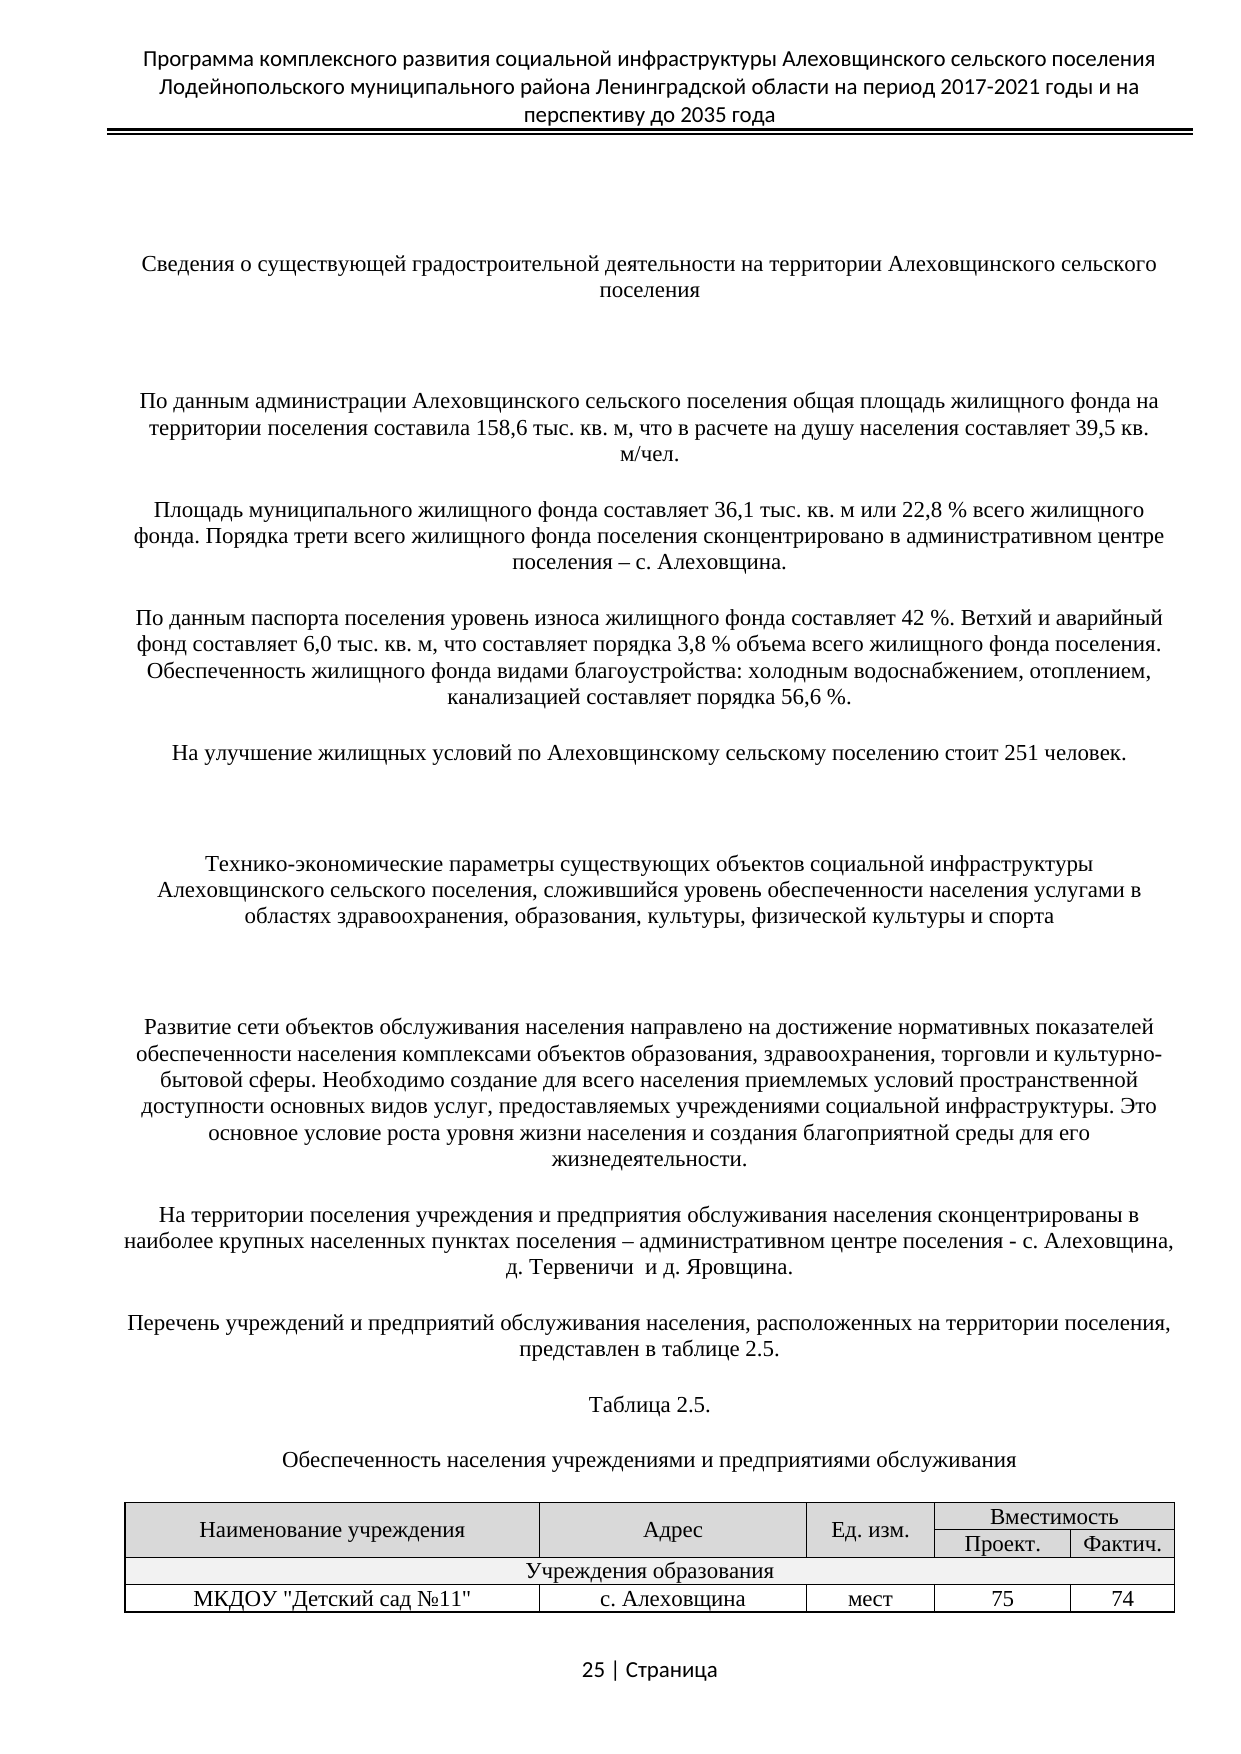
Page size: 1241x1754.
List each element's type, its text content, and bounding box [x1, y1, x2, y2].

text Сведения о существующей градостроительной деятельности на территории Алеховщинского сельского поселения [118, 250, 1181, 303]
table_header Вместимость [935, 1503, 1174, 1529]
text По данным паспорта поселения уровень износа жилищного фонда составляет 42 %. Ветхий и аварийный фонд составляет 6,0 тыс. кв. м, что составляет порядка 3,8 % объема всего жилищного фонда поселения. Обеспеченность жилищного фонда видами благоустройства: холодным водоснабжением, отоплением, канализацией составляет порядка 56,6 %. [118, 604, 1181, 709]
table_cell МКДОУ "Детский сад №11" [126, 1585, 539, 1611]
text Развитие сети объектов обслуживания населения направлено на достижение нормативных показателей обеспеченности населения комплексами объектов образования, здравоохранения, торговли и культурно-бытовой сферы. Необходимо создание для всего населения приемлемых условий пространственной доступности основных видов услуг, предоставляемых учреждениями социальной инфраструктуры. Это основное условие роста уровня жизни населения и создания благоприятной среды для его жизнедеятельности. [118, 1013, 1181, 1171]
table_header Адрес [540, 1503, 806, 1557]
table_cell 74 [1071, 1585, 1174, 1611]
text Площадь муниципального жилищного фонда составляет 36,1 тыс. кв. м или 22,8 % всего жилищного фонда. Порядка трети всего жилищного фонда поселения сконцентрировано в административном центре поселения – с. Алеховщина. [118, 496, 1181, 575]
table_cell с. Алеховщина [540, 1585, 806, 1611]
text На улучшение жилищных условий по Алеховщинскому сельскому поселению стоит 251 человек. [118, 738, 1181, 765]
table_cell Проект. [935, 1530, 1070, 1557]
table_cell мест [807, 1585, 934, 1611]
text Обеспеченность населения учреждениями и предприятиями обслуживания [118, 1446, 1181, 1473]
text Таблица 2.5. [118, 1391, 1181, 1417]
table_cell Фактич. [1071, 1530, 1174, 1557]
text На территории поселения учреждения и предприятия обслуживания населения сконцентрированы в наиболее крупных населенных пунктах поселения – административном центре поселения - с. Алеховщина, д. Тервеничи и д. Яровщина. [118, 1201, 1181, 1280]
text Технико-экономические параметры существующих объектов социальной инфраструктуры Алеховщинского сельского поселения, сложившийся уровень обеспеченности населения услугами в областях здравоохранения, образования, культуры, физической культуры и спорта [118, 849, 1181, 929]
table_header Ед. изм. [807, 1503, 934, 1557]
table_cell Учреждения образования [126, 1558, 1174, 1584]
table_header Наименование учреждения [126, 1503, 539, 1557]
table_cell 75 [935, 1585, 1070, 1611]
text По данным администрации Алеховщинского сельского поселения общая площадь жилищного фонда на территории поселения составила 158,6 тыс. кв. м, что в расчете на душу населения составляет 39,5 кв. м/чел. [118, 387, 1181, 467]
text Перечень учреждений и предприятий обслуживания населения, расположенных на территории поселения, представлен в таблице 2.5. [118, 1309, 1181, 1362]
